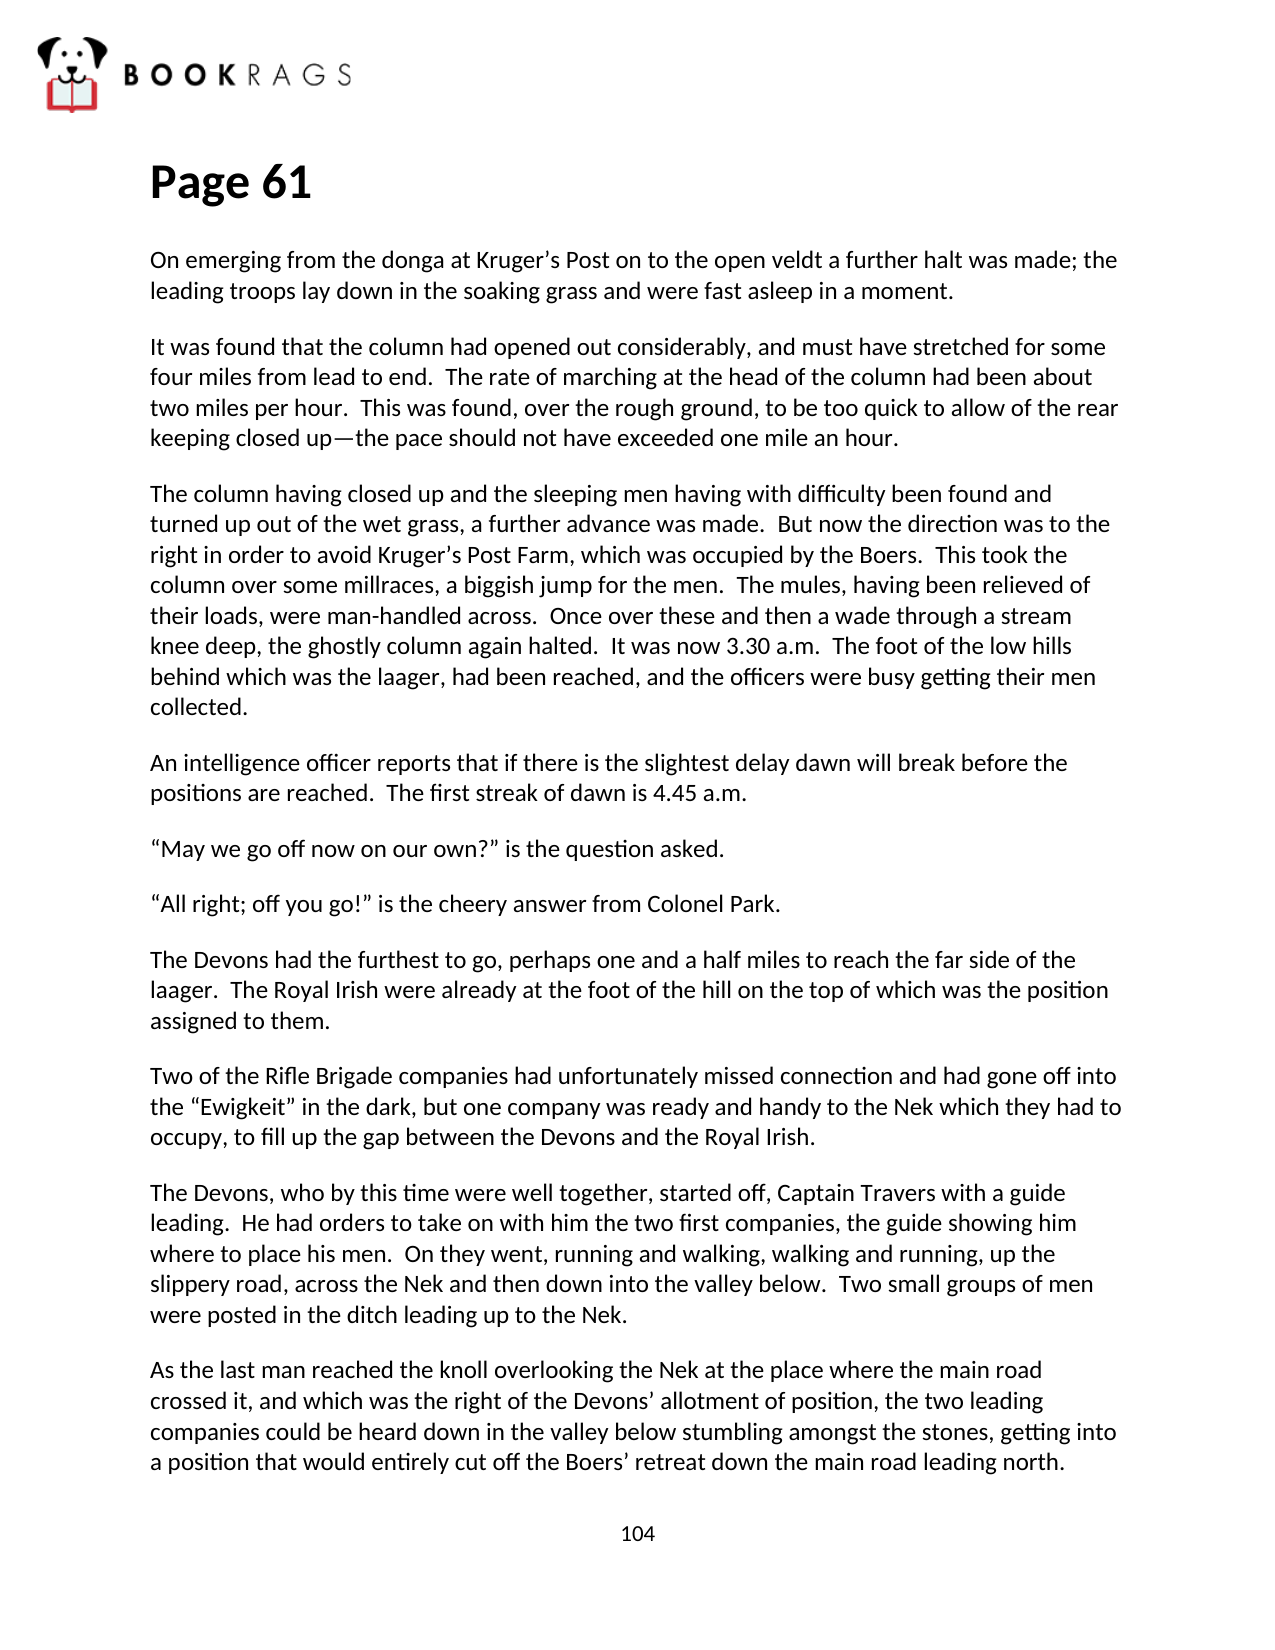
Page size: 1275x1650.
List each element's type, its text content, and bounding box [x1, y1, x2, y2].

text “May we go off now on our own?” is the question asked. [150, 833, 1125, 863]
text The column having closed up and the sleeping men having with difficulty been found and turned up out of the wet grass, a further advance was made. But now the direction was to the right in order to avoid Kruger’s Post Farm, which was occupied by the Boers. This took the column over some millraces, a biggish jump for the men. The mules, having been relieved of their loads, were man-handled across. Once over these and then a wade through a stream knee deep, the ghostly column again halted. It was now 3.30 a.m. The foot of the low hills behind which was the laager, had been reached, and the officers were busy getting their men collected. [150, 478, 1125, 722]
text On emerging from the donga at Kruger’s Post on to the open veldt a further halt was made; the leading troops lay down in the soaking grass and were fast asleep in a moment. [150, 244, 1125, 306]
text Two of the Rifle Brigade companies had unfortunately missed connection and had gone off into the “Ewigkeit” in the dark, but one company was ready and handy to the Nek which they had to occupy, to fill up the gap between the Devons and the Royal Irish. [150, 1061, 1125, 1152]
picture [37, 37, 351, 113]
text The Devons had the furthest to go, perhaps one and a half miles to reach the far side of the laager. The Royal Irish were already at the foot of the hill on the top of which was the position assigned to them. [150, 944, 1125, 1036]
text “All right; off you go!” is the cheery answer from Colonel Park. [150, 888, 1125, 919]
text The Devons, who by this time were well together, started off, Captain Travers with a guide leading. He had orders to take on with him the two first companies, the guide showing him where to place his men. On they went, running and walking, walking and running, up the slippery road, across the Nek and then down into the valley below. Two small groups of men were posted in the ditch leading up to the Nek. [150, 1177, 1125, 1330]
text It was found that the column had opened out considerably, and must have stretched for some four miles from lead to end. The rate of marching at the head of the column had been about two miles per hour. This was found, over the rough ground, to be too quick to allow of the rear keeping closed up—­the pace should not have exceeded one mile an hour. [150, 331, 1125, 453]
text As the last man reached the knoll overlooking the Nek at the place where the main road crossed it, and which was the right of the Devons’ allotment of position, the two leading companies could be heard down in the valley below stumbling amongst the stones, getting into a position that would entirely cut off the Boers’ retreat down the main road leading north. [150, 1355, 1125, 1477]
text Page 61 [150, 150, 1125, 211]
text An intelligence officer reports that if there is the slightest delay dawn will break before the positions are reached. The first streak of dawn is 4.45 a.m. [150, 747, 1125, 808]
